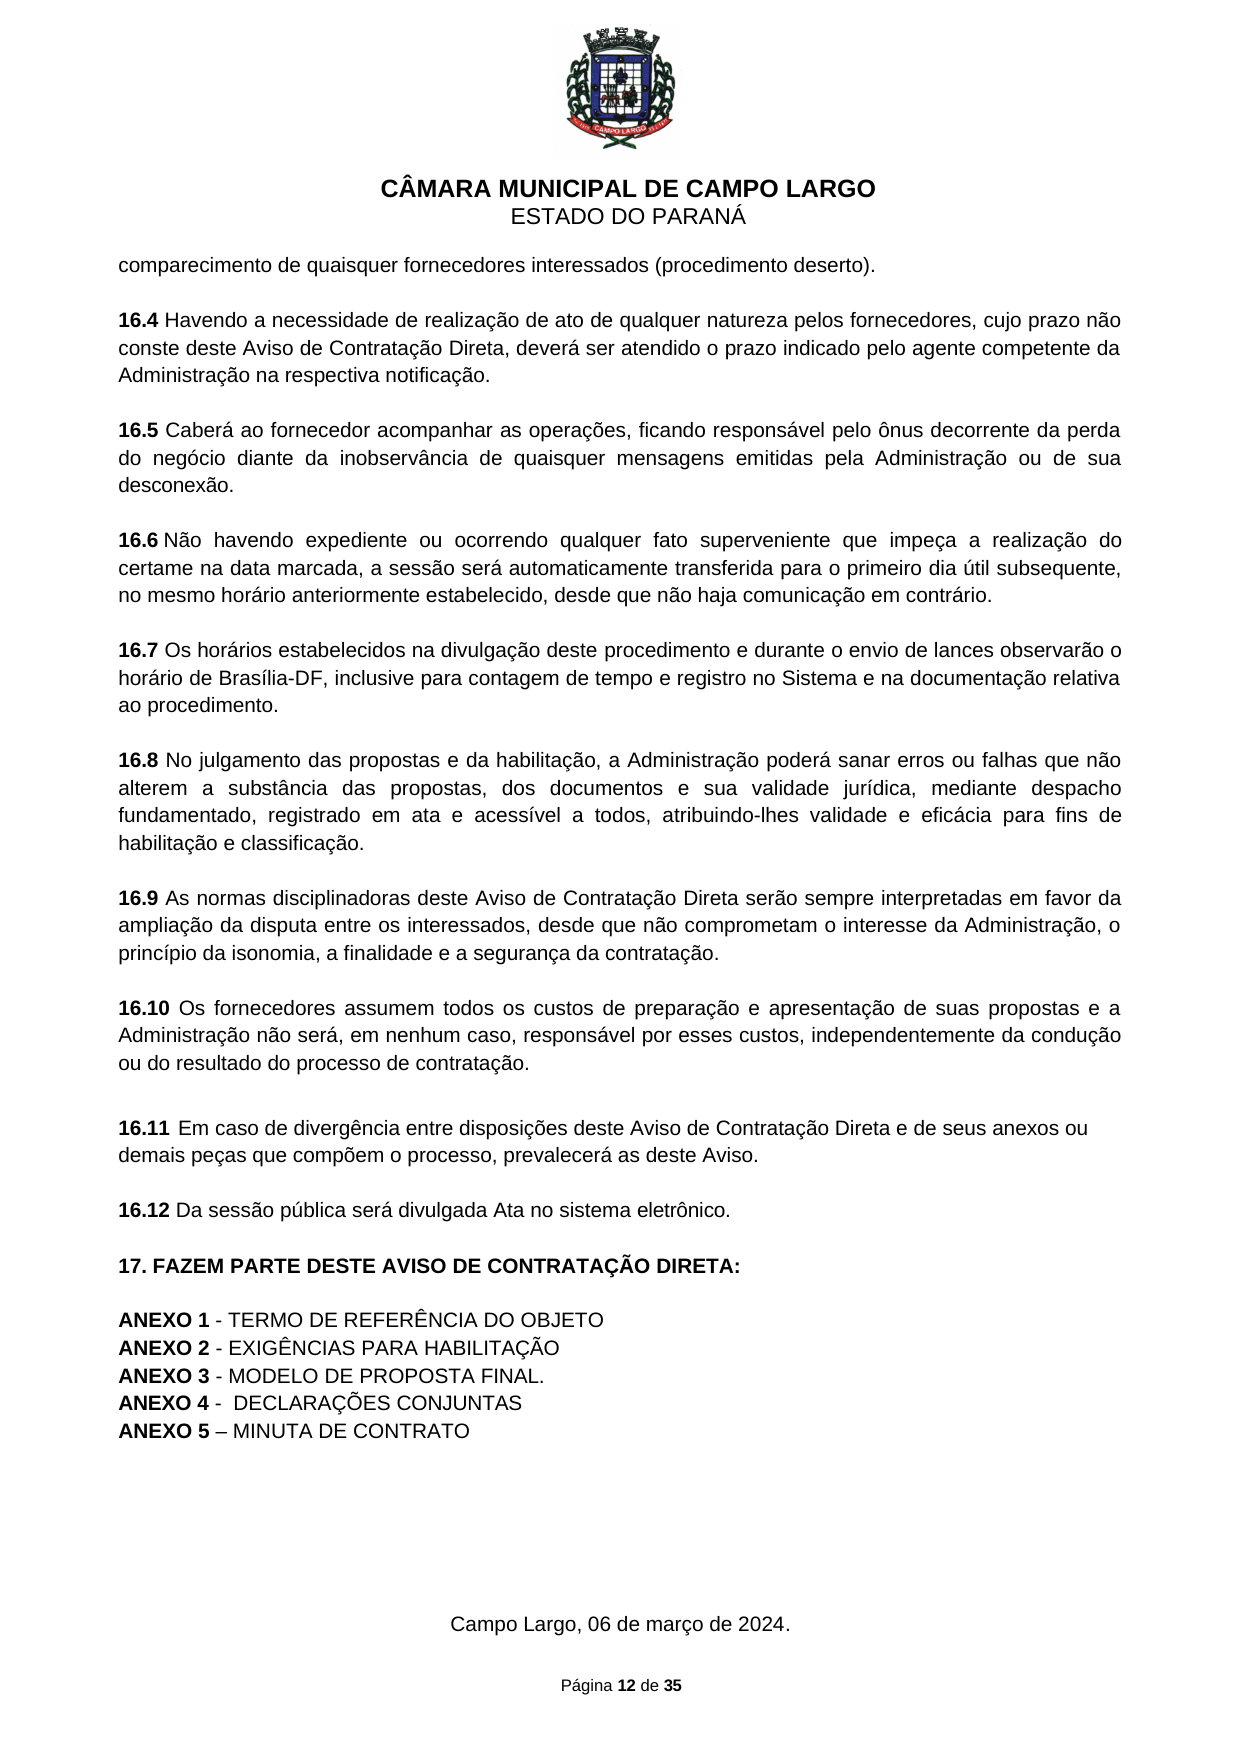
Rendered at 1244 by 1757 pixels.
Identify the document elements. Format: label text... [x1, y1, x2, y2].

list As normas disciplinadoras deste Aviso de Contratação Direta serão sempre interpretadas em favor da ampliação da disputa entre os interessados, desde que não comprometam o interesse da Administração, o princípio da isonomia, a finalidade e a segurança da contratação. [118, 886, 1122, 965]
list Da sessão pública será divulgada Ata no sistema eletrônico. [118, 1198, 1152, 1222]
picture [553, 24, 684, 162]
text ANEXO 3 - MODELO DE PROPOSTA FINAL. [118, 1364, 1152, 1388]
text Campo Largo, 06 de março de 2024. [104, 1612, 1137, 1636]
list Os fornecedores assumem todos os custos de preparação e apresentação de suas propostas e a Administração não será, em nenhum caso, responsável por esses custos, independentemente da condução ou do resultado do processo de contratação. [118, 996, 1122, 1075]
text ANEXO 4 - DECLARAÇÕES CONJUNTAS [118, 1391, 1152, 1415]
list Caberá ao fornecedor acompanhar as operações, ficando responsável pelo ônus decorrente da perda do negócio diante da inobservância de quaisquer mensagens emitidas pela Administração ou de sua desconexão. [118, 418, 1122, 497]
list FAZEM PARTE DESTE AVISO DE CONTRATAÇÃO DIRETA: ANEXO 1 - TERMO DE REFERÊNCIA DO OBJETO [118, 1223, 741, 1332]
list No julgamento das propostas e da habilitação, a Administração poderá sanar erros ou falhas que não alterem a substância das propostas, dos documentos e sua validade jurídica, mediante despacho fundamentado, registrado em ata e acessível a todos, atribuindo-lhes validade e eficácia para fins de habilitação e classificação. [118, 748, 1123, 854]
text ANEXO 2 - EXIGÊNCIAS PARA HABILITAÇÃO [118, 1336, 1152, 1360]
list Os horários estabelecidos na divulgação deste procedimento e durante o envio de lances observarão o horário de Brasília-DF, inclusive para contagem de tempo e registro no Sistema e na documentação relativa ao procedimento. [118, 638, 1122, 717]
list Havendo a necessidade de realização de ato de qualquer natureza pelos fornecedores, cujo prazo não conste deste Aviso de Contratação Direta, deverá ser atendido o prazo indicado pelo agente competente da Administração na respectiva notificação. [118, 308, 1122, 387]
text ANEXO 5 – MINUTA DE CONTRATO [118, 1419, 1152, 1443]
list Em caso de divergência entre disposições deste Aviso de Contratação Direta e de seus anexos ou demais peças que compõem o processo, prevalecerá as deste Aviso. [118, 1116, 1122, 1167]
list Não havendo expediente ou ocorrendo qualquer fato superveniente que impeça a realização do certame na data marcada, a sessão será automaticamente transferida para o primeiro dia útil subsequente, no mesmo horário anteriormente estabelecido, desde que não haja comunicação em contrário. [118, 528, 1123, 607]
